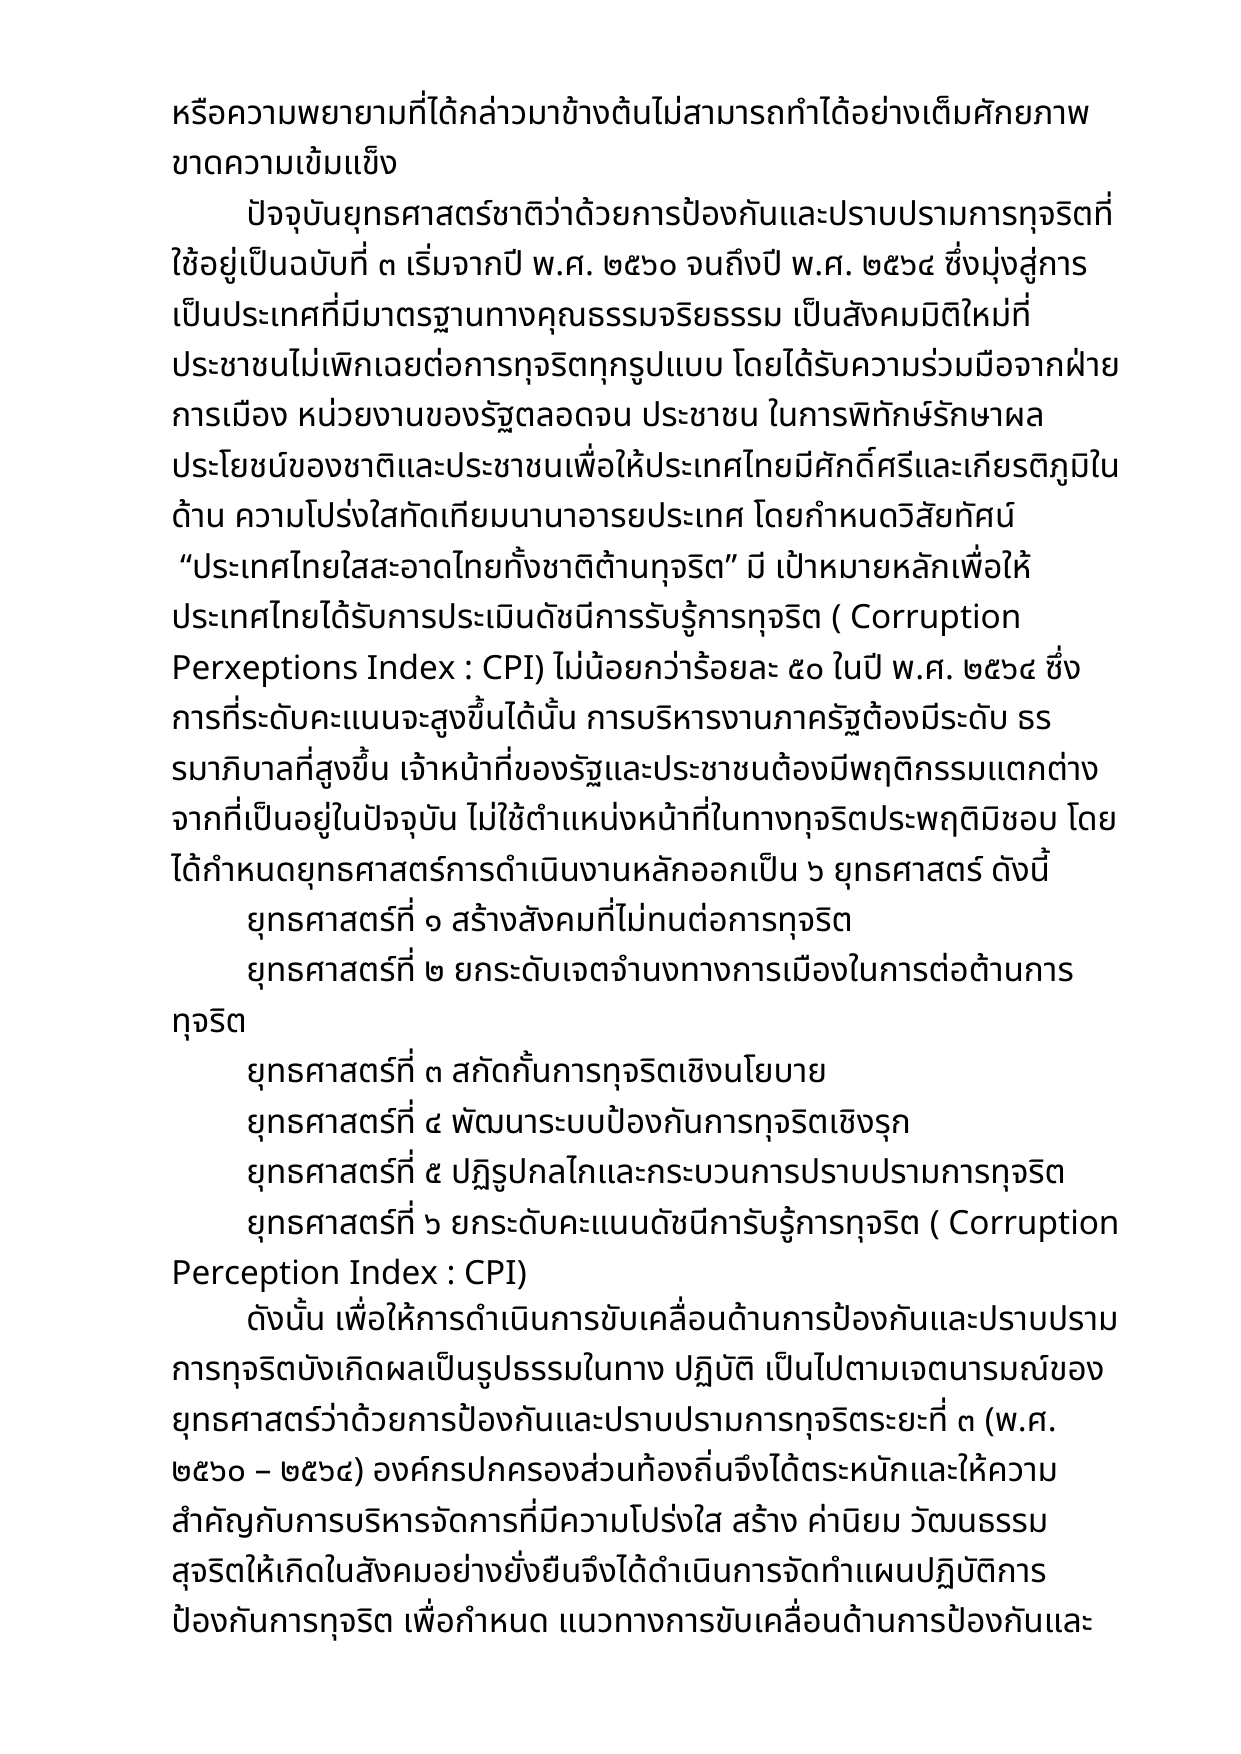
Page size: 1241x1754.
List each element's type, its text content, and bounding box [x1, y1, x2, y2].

text ยุทธศาสตร์ที่ ๑ สร้างสังคมที่ไม่ทนต่อการทุจริต [171, 896, 1122, 946]
text ยุทธศาสตร์ที่ ๒ ยกระดับเจตจำนงทางการเมืองในการต่อต้านการทุจริต [171, 946, 1122, 1047]
text ยุทธศาสตร์ที่ ๔ พัฒนาระบบป้องกันการทุจริตเชิงรุก [171, 1098, 1122, 1148]
text ยุทธศาสตร์ที่ ๖ ยกระดับคะแนนดัชนีการับรู้การทุจริต ( Corruption Perception Index : CPI) [171, 1198, 1122, 1294]
text ยุทธศาสตร์ที่ ๓ สกัดกั้นการทุจริตเชิงนโยบาย [171, 1047, 1122, 1098]
text ปัจจุบันยุทธศาสตร์ชาติว่าด้วยการป้องกันและปราบปรามการทุจริตที่ใช้อยู่เป็นฉบับที่ ๓ เริ่มจากปี พ.ศ. ๒๕๖๐ จนถึงปี พ.ศ. ๒๕๖๔ ซึ่งมุ่งสู่การเป็นประเทศที่มีมาตรฐานทางคุณธรรมจริยธรรม เป็นสังคมมิติใหม่ที่ ประชาชนไม่เพิกเฉยต่อการทุจริตทุกรูปแบบ โดยได้รับความร่วมมือจากฝ่ายการเมือง หน่วยงานของรัฐตลอดจน ประชาชน ในการพิทักษ์รักษาผลประโยชน์ของชาติและประชาชนเพื่อให้ประเทศไทยมีศักดิ์ศรีและเกียรติภูมิในด้าน ความโปร่งใสทัดเทียมนานาอารยประเทศ โดยกำหนดวิสัยทัศน์ “ประเทศไทยใสสะอาดไทยทั้งชาติต้านทุจริต” มี เป้าหมายหลักเพื่อให้ประเทศไทยได้รับการประเมินดัชนีการรับรู้การทุจริต ( Corruption Perxeptions Index : CPI) ไม่น้อยกว่าร้อยละ ๕๐ ในปี พ.ศ. ๒๕๖๔ ซึ่งการที่ระดับคะแนนจะสูงขึ้นได้นั้น การบริหารงานภาครัฐต้องมีระดับ ธรรมาภิบาลที่สูงขึ้น เจ้าหน้าที่ของรัฐและประชาชนต้องมีพฤติกรรมแตกต่างจากที่เป็นอยู่ในปัจจุบัน ไม่ใช้ตำแหน่งหน้าที่ในทางทุจริตประพฤติมิชอบ โดยได้กำหนดยุทธศาสตร์การดำเนินงานหลักออกเป็น ๖ ยุทธศาสตร์ ดังนี้ [171, 189, 1122, 896]
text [171, 1294, 1122, 1648]
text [171, 89, 1122, 189]
text ยุทธศาสตร์ที่ ๕ ปฏิรูปกลไกและกระบวนการปราบปรามการทุจริต [171, 1148, 1122, 1198]
